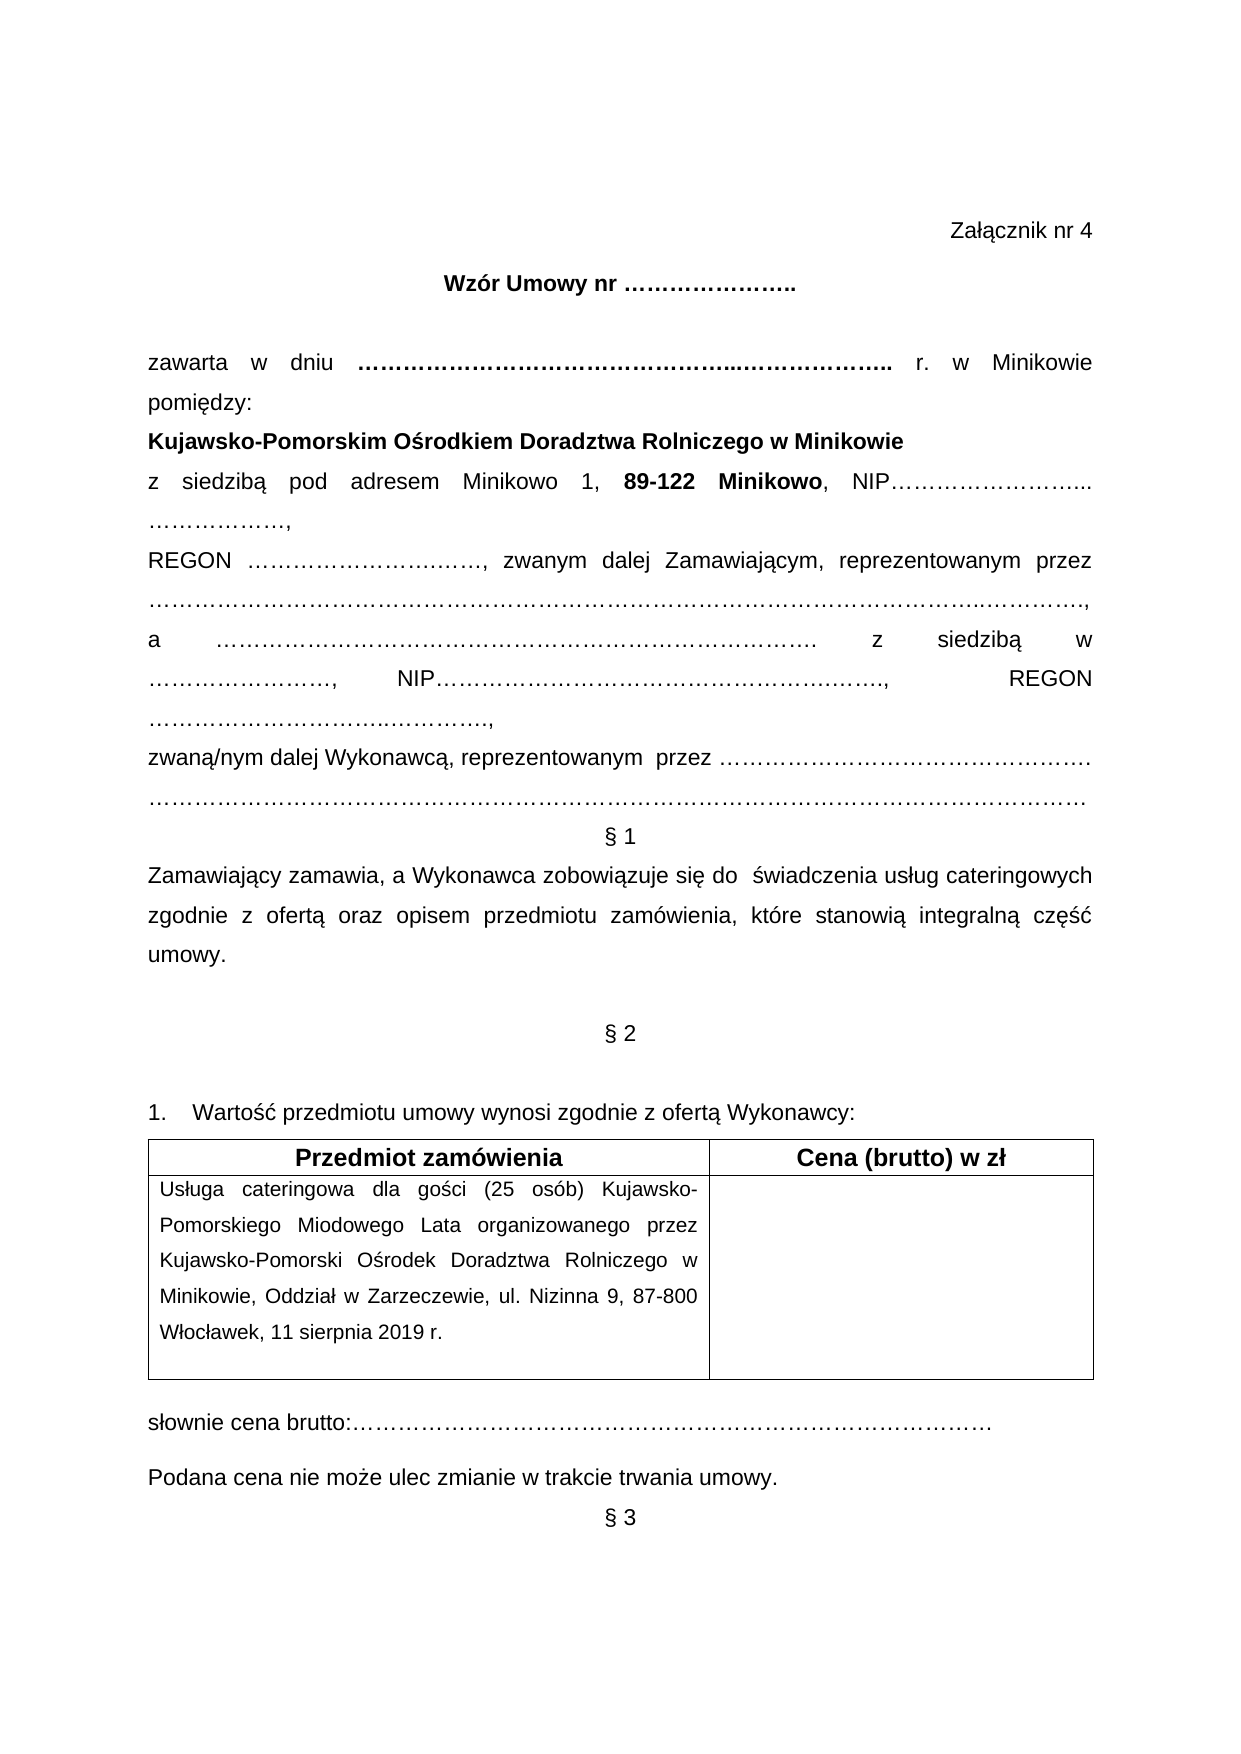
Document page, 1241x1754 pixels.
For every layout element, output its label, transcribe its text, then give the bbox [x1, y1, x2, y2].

text słownie cena brutto:………………………………………………………………………… [148, 1409, 1093, 1435]
text § 3 [148, 1504, 1093, 1530]
text z siedzibą pod adresem Minikowo 1, 89-122 Minikowo, NIP……………………...………………, REGON …………………….……, zwanym dalej Zamawiającym, reprezentowanym przez ………………………………………………………………………………………………..…………., [148, 468, 1093, 612]
text zwaną/nym dalej Wykonawcą, reprezentowanym przez …………………………………………. [148, 744, 1093, 770]
text Kujawsko-Pomorskim Ośrodkiem Doradztwa Rolniczego w Minikowie [148, 428, 1093, 454]
text § 2 [148, 1020, 1093, 1047]
text Wzór Umowy nr ………………….. [148, 270, 1093, 297]
text a ……………………………………………………………………. z siedzibą w ……………………, NIP…………………………………………….……., REGON …………………………..…………., [148, 626, 1093, 731]
table_header Cena (brutto) w zł [710, 1140, 1093, 1175]
table_cell [710, 1176, 1093, 1379]
text …………………………………………………………………………………………………………… [148, 783, 1093, 810]
text zawarta w dniu …………………………………………...……………….. r. w Minikowie pomiędzy: [148, 349, 1093, 415]
table_cell Usługa cateringowa dla gości (25 osób) Kujawsko-Pomorskiego Miodowego Lata organizowanego przez Kujawsko-Pomorski Ośrodek Doradztwa Rolniczego w Minikowie, Oddział w Zarzeczewie, ul. Nizinna 9, 87-800 Włocławek, 11 sierpnia 2019 r. [149, 1176, 709, 1379]
table_header Przedmiot zamówienia [149, 1140, 709, 1175]
text Załącznik nr 4 [148, 217, 1093, 244]
text § 1 [148, 823, 1093, 849]
text Zamawiający zamawia, a Wykonawca zobowiązuje się do świadczenia usług cateringowych zgodnie z ofertą oraz opisem przedmiotu zamówienia, które stanowią integralną część umowy. [148, 862, 1093, 968]
text Podana cena nie może ulec zmianie w trakcie trwania umowy. [148, 1464, 1093, 1491]
list Wartość przedmiotu umowy wynosi zgodnie z ofertą Wykonawcy: [148, 1099, 1093, 1126]
